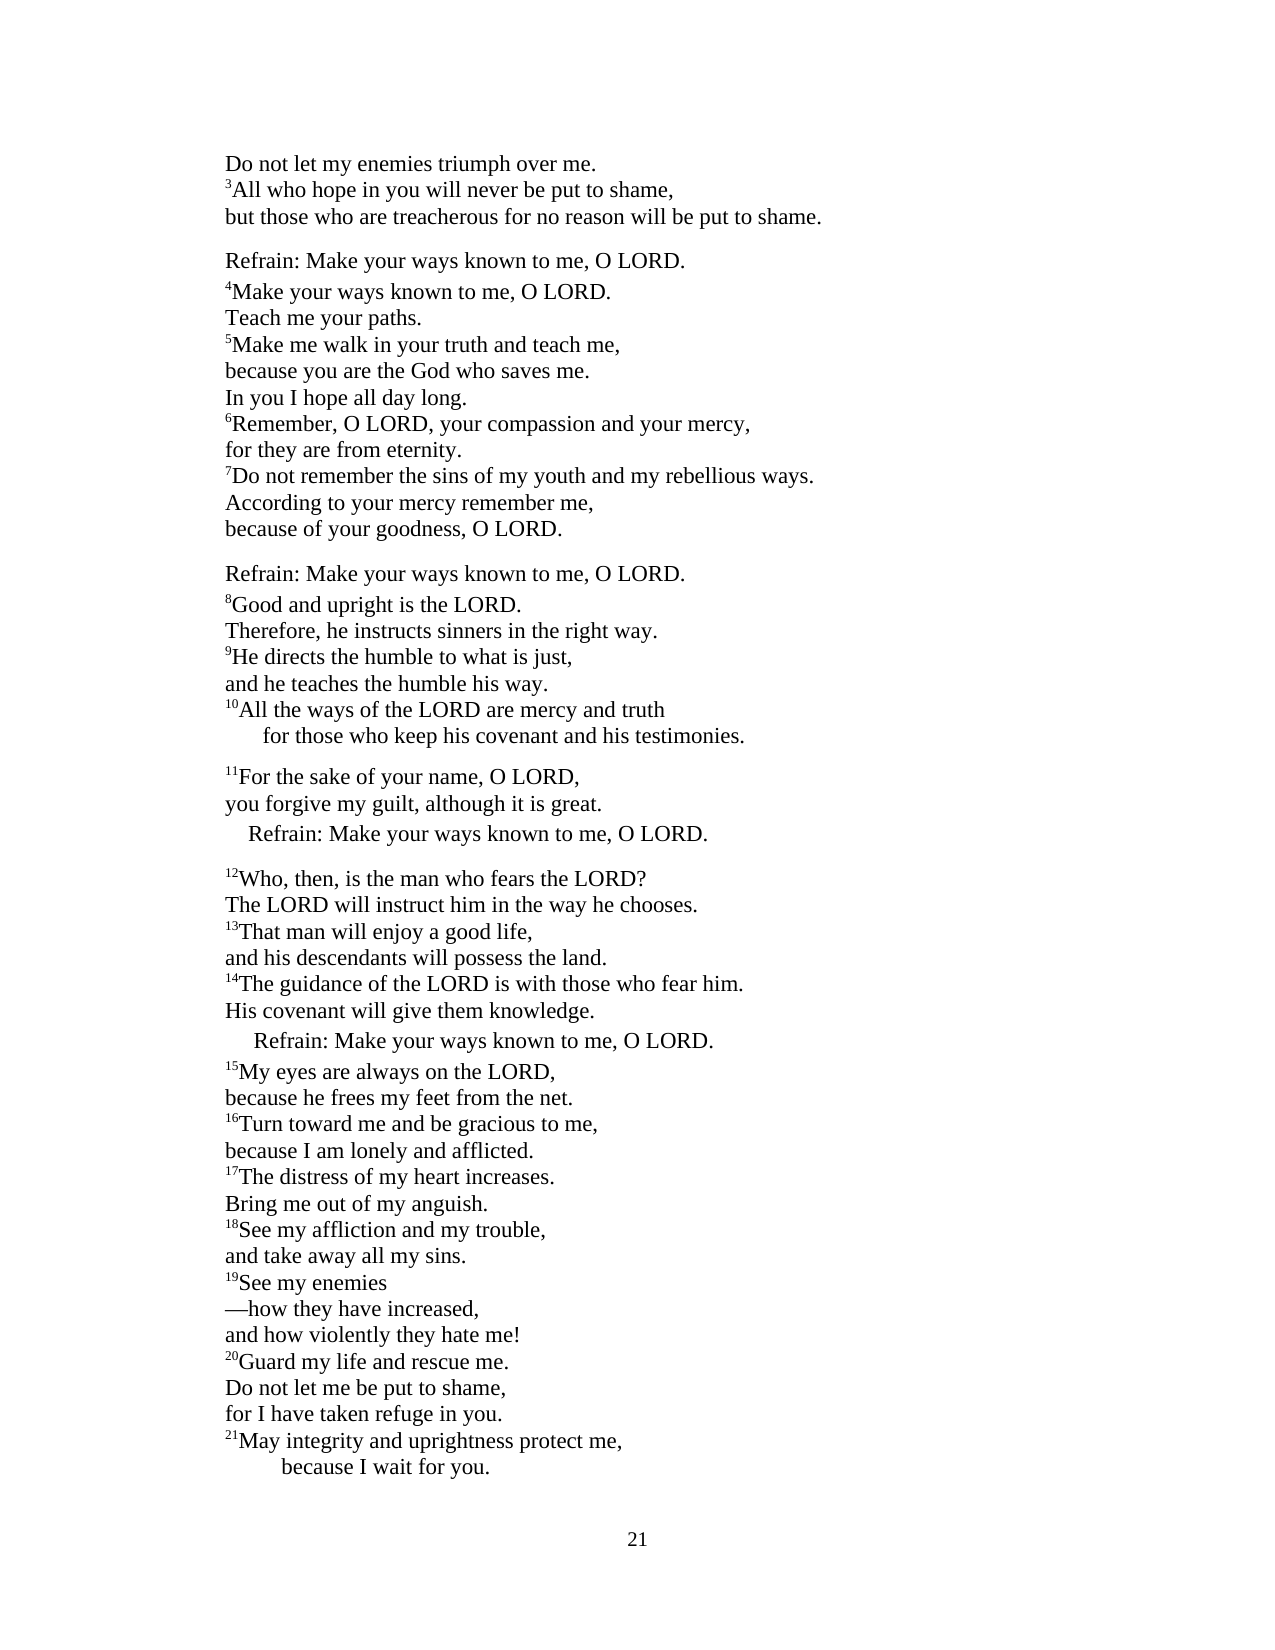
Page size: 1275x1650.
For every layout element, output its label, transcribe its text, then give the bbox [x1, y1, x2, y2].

text because I wait for you. [225, 1453, 825, 1479]
text Do not let my enemies triumph over me. [225, 150, 825, 176]
text 16Turn toward me and be gracious to me, [225, 1111, 825, 1137]
text 10All the ways of the LORD are mercy and truth [225, 696, 825, 722]
text Therefore, he instructs sinners in the right way. [225, 617, 825, 643]
text 11For the sake of your name, O LORD, [225, 763, 825, 789]
text 13That man will enjoy a good life, [225, 918, 825, 944]
text 18See my affliction and my trouble, [225, 1216, 825, 1242]
text The LORD will instruct him in the way he chooses. [225, 891, 825, 918]
text 4Make your ways known to me, O LORD. [225, 278, 825, 304]
text and his descendants will possess the land. [225, 944, 825, 970]
text 21May integrity and uprightness protect me, [225, 1427, 825, 1453]
text for those who keep his covenant and his testimonies. [225, 722, 825, 749]
text 14The guidance of the LORD is with those who fear him. [225, 970, 825, 997]
text His covenant will give them knowledge. [225, 997, 825, 1023]
text for I have taken refuge in you. [225, 1400, 825, 1427]
text and how violently they hate me! [225, 1321, 825, 1348]
text According to your mercy remember me, [225, 489, 825, 515]
text 9He directs the humble to what is just, [225, 643, 825, 670]
text Teach me your paths. [225, 304, 825, 331]
text Refrain: Make your ways known to me, O LORD. [225, 560, 825, 587]
text Refrain: Make your ways known to me, O LORD. [225, 248, 825, 274]
text 6Remember, O LORD, your compassion and your mercy, [225, 410, 825, 436]
text for they are from eternity. [225, 436, 825, 463]
text 19See my enemies [225, 1269, 825, 1295]
text 17The distress of my heart increases. [225, 1163, 825, 1189]
text Refrain: Make your ways known to me, O LORD. [225, 1027, 825, 1054]
text 15My eyes are always on the LORD, [225, 1058, 825, 1084]
text Refrain: Make your ways known to me, O LORD. [225, 820, 825, 846]
text Bring me out of my anguish. [225, 1189, 825, 1216]
text you forgive my guilt, although it is great. [225, 789, 825, 816]
text 3All who hope in you will never be put to shame, [225, 176, 825, 203]
text 12Who, then, is the man who fears the LORD? [225, 865, 825, 891]
text but those who are treacherous for no reason will be put to shame. [225, 203, 825, 229]
text 5Make me walk in your truth and teach me, [225, 331, 825, 357]
text and he teaches the humble his way. [225, 670, 825, 696]
text 20Guard my life and rescue me. [225, 1348, 825, 1374]
text Do not let me be put to shame, [225, 1374, 825, 1400]
text because I am lonely and afflicted. [225, 1137, 825, 1163]
text 7Do not remember the sins of my youth and my rebellious ways. [225, 463, 825, 489]
text In you I hope all day long. [225, 383, 825, 410]
text and take away all my sins. [225, 1242, 825, 1269]
text because he frees my feet from the net. [225, 1084, 825, 1111]
text because you are the God who saves me. [225, 357, 825, 383]
text —how they have increased, [225, 1295, 825, 1321]
text because of your goodness, O LORD. [225, 515, 825, 542]
text 8Good and upright is the LORD. [225, 591, 825, 617]
